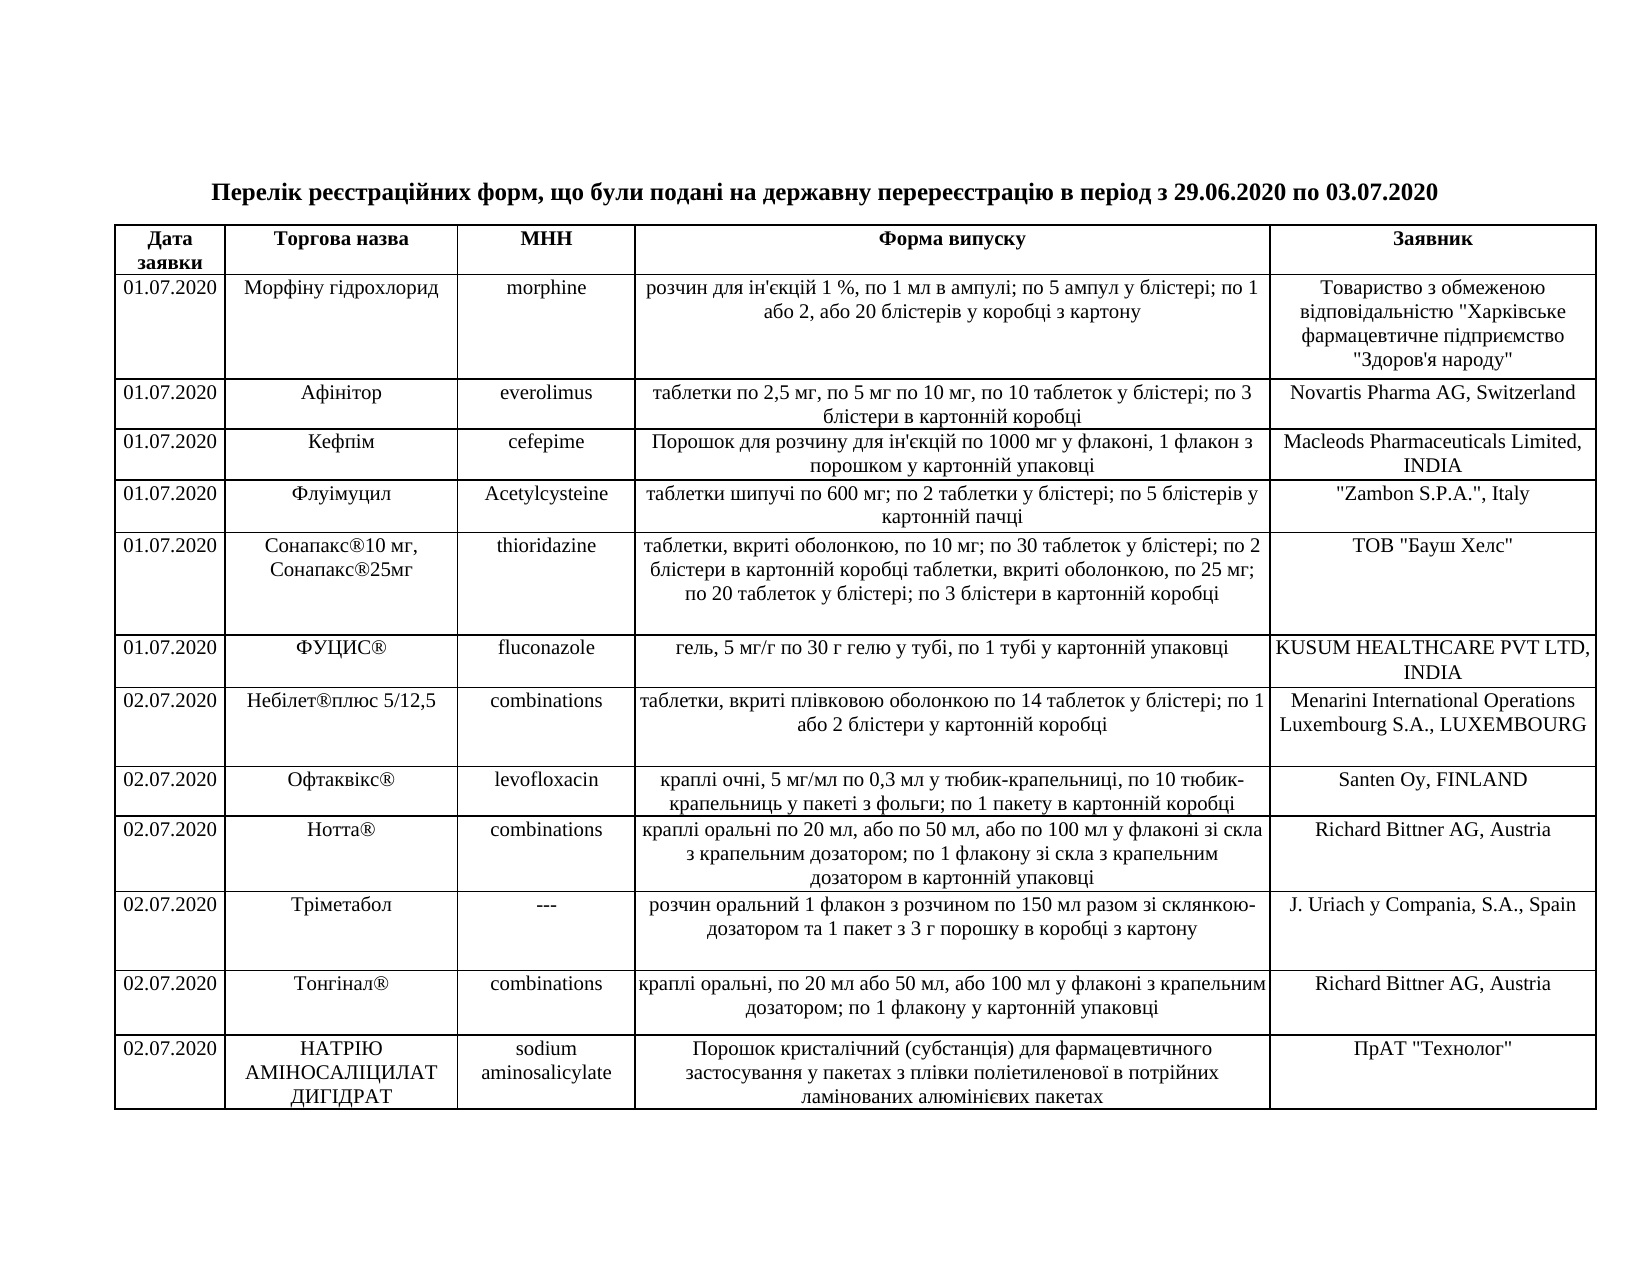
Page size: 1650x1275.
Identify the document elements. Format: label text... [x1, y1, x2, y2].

table_header Торгова назва [226, 226, 457, 274]
table_cell Macleods Pharmaceuticals Limited, INDIA [1271, 430, 1595, 479]
table_cell розчин для ін'єкцій 1 %, по 1 мл в ампулі; по 5 ампул у блістері; по 1 або 2, або 20 блістерів у коробці з картону [636, 275, 1269, 378]
table_cell 01.07.2020 [116, 533, 224, 634]
table_cell 01.07.2020 [116, 430, 224, 479]
table_cell Richard Bittner AG, Austria [1271, 971, 1595, 1034]
table_cell краплі оральні, по 20 мл або 50 мл, або 100 мл у флаконі з крапельним дозатором; по 1 флакону у картонній упаковці [636, 971, 1269, 1034]
table_cell таблетки по 2,5 мг, по 5 мг по 10 мг, по 10 таблеток у блістері; по 3 блістери в картонній коробці [636, 380, 1269, 428]
table_cell 02.07.2020 [116, 817, 224, 891]
table_cell Товариство з обмеженою відповідальністю "Харківське фармацевтичне підприємство "Здоров'я народу" [1271, 275, 1595, 378]
table_cell combinations [458, 688, 634, 766]
table_cell НАТРІЮ АМІНОСАЛІЦИЛАТ ДИГІДРАТ [226, 1036, 457, 1108]
table_cell fluconazole [458, 636, 634, 687]
table_cell combinations [458, 971, 634, 1034]
table_cell таблетки, вкриті плівковою оболонкою по 14 таблеток у блістері; по 1 або 2 блістери у картонній коробці [636, 688, 1269, 766]
table_cell levofloxacin [458, 767, 634, 815]
table_cell Novartis Pharma AG, Switzerland [1271, 380, 1595, 428]
table_cell Santen Oy, FINLAND [1271, 767, 1595, 815]
table_cell 02.07.2020 [116, 1036, 224, 1108]
table_cell 01.07.2020 [116, 481, 224, 532]
table_cell thioridazine [458, 533, 634, 634]
table_cell краплі очні, 5 мг/мл по 0,3 мл у тюбик-крапельниці, по 10 тюбик-крапельниць у пакеті з фольги; по 1 пакету в картонній коробці [636, 767, 1269, 815]
table_cell Menarini International Operations Luxembourg S.A., LUXEMBOURG [1271, 688, 1595, 766]
table_cell "Zambon S.P.A.", Italy [1271, 481, 1595, 532]
table_cell Кефпім [226, 430, 457, 479]
table_header МНН [458, 226, 634, 274]
table_cell J. Uriach y Compania, S.A., Spain [1271, 892, 1595, 969]
table_cell 01.07.2020 [116, 275, 224, 378]
text Перелік реєстраційних форм, що були подані на державну перереєстрацію в період з 29.06.2020 по 03.07.2020 [118, 177, 1532, 206]
table_cell Тонгінал® [226, 971, 457, 1034]
table_cell 02.07.2020 [116, 971, 224, 1034]
table_cell Порошок кристалічний (субстанція) для фармацевтичного застосування у пакетах з плівки поліетиленової в потрійних ламінованих алюмінієвих пакетах [636, 1036, 1269, 1108]
table_cell Афінітор [226, 380, 457, 428]
table_cell Тріметабол [226, 892, 457, 969]
table_cell Сонапакс®10 мг, Сонапакс®25мг [226, 533, 457, 634]
table_cell ТОВ "Бауш Хелс" [1271, 533, 1595, 634]
table_cell 02.07.2020 [116, 688, 224, 766]
table_cell everolimus [458, 380, 634, 428]
table_cell Richard Bittner AG, Austria [1271, 817, 1595, 891]
table_header Заявник [1271, 226, 1595, 274]
table_cell гель, 5 мг/г по 30 г гелю у тубі, по 1 тубі у картонній упаковці [636, 636, 1269, 687]
table_cell таблетки, вкриті оболонкою, по 10 мг; по 30 таблеток у блістері; по 2 блістери в картонній коробці таблетки, вкриті оболонкою, по 25 мг; по 20 таблеток у блістері; по 3 блістери в картонній коробці [636, 533, 1269, 634]
table_cell 01.07.2020 [116, 380, 224, 428]
table_header Форма випуску [636, 226, 1269, 274]
table_cell Офтаквікс® [226, 767, 457, 815]
table_cell 01.07.2020 [116, 636, 224, 687]
table_cell --- [458, 892, 634, 969]
table_cell 02.07.2020 [116, 767, 224, 815]
table_cell Флуімуцил [226, 481, 457, 532]
table_cell morphine [458, 275, 634, 378]
table_cell cefepime [458, 430, 634, 479]
table_cell ФУЦИС® [226, 636, 457, 687]
table_cell KUSUM HEALTHCARE PVT LTD, INDIA [1271, 636, 1595, 687]
table_cell розчин оральний 1 флакон з розчином по 150 мл разом зі склянкою-дозатором та 1 пакет з 3 г порошку в коробці з картону [636, 892, 1269, 969]
table_cell таблетки шипучі по 600 мг; по 2 таблетки у блістері; по 5 блістерів у картонній пачці [636, 481, 1269, 532]
table_cell краплі оральні по 20 мл, або по 50 мл, або по 100 мл у флаконі зі скла з крапельним дозатором; по 1 флакону зі скла з крапельним дозатором в картонній упаковці [636, 817, 1269, 891]
table_cell 02.07.2020 [116, 892, 224, 969]
table_cell Acetylcysteine [458, 481, 634, 532]
table_cell combinations [458, 817, 634, 891]
table_header Дата заявки [116, 226, 224, 274]
table_cell Нотта® [226, 817, 457, 891]
table_cell Небілет®плюс 5/12,5 [226, 688, 457, 766]
table_cell Порошок для розчину для ін'єкцій по 1000 мг у флаконі, 1 флакон з порошком у картонній упаковці [636, 430, 1269, 479]
table_cell Морфіну гідрохлорид [226, 275, 457, 378]
table_cell ПрАТ "Технолог" [1271, 1036, 1595, 1108]
table_cell sodium aminosalicylate [458, 1036, 634, 1108]
